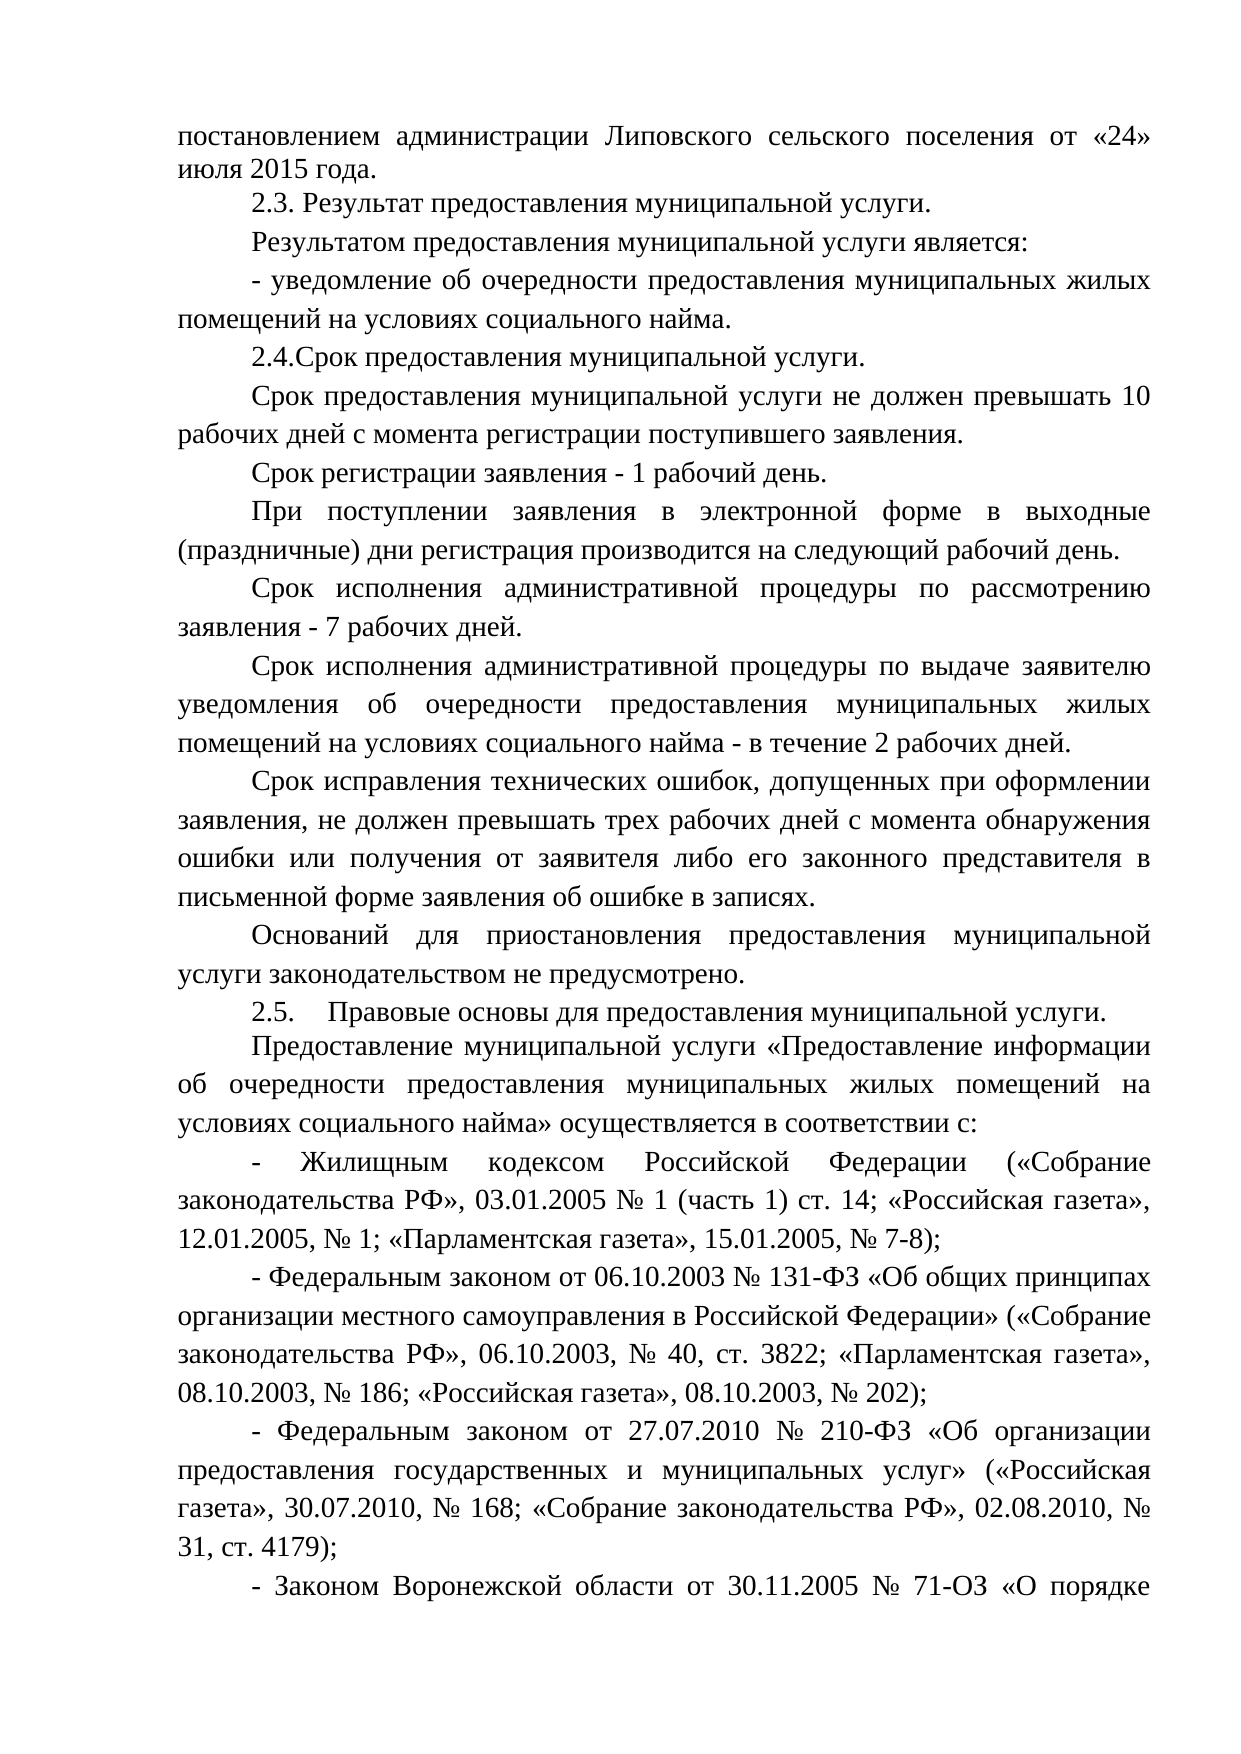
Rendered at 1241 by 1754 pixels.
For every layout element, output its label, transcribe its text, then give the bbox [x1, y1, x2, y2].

text - Федеральным законом от 27.07.2010 № 210-ФЗ «Об организации предоставления государственных и муниципальных услуг» («Российская газета», 30.07.2010, № 168; «Собрание законодательства РФ», 02.08.2010, № 31, ст. 4179); [177, 1413, 1152, 1563]
list Правовые основы для предоставления муниципальной услуги. [177, 994, 1152, 1028]
text - Федеральным законом от 06.10.2003 № 131-ФЗ «Об общих принципах организации местного самоуправления в Российской Федерации» («Собрание законодательства РФ», 06.10.2003, № 40, ст. 3822; «Парламентская газета», 08.10.2003, № 186; «Российская газета», 08.10.2003, № 202); [177, 1259, 1152, 1408]
text Оснований для приостановления предоставления муниципальной услуги законодательством не предусмотрено. [177, 917, 1152, 989]
text Срок исправления технических ошибок, допущенных при оформлении заявления, не должен превышать трех рабочих дней с момента обнаружения ошибки или получения от заявителя либо его законного представителя в письменной форме заявления об ошибке в записях. [177, 763, 1152, 912]
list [177, 118, 1152, 185]
text При поступлении заявления в электронной форме в выходные (праздничные) дни регистрация производится на следующий рабочий день. [177, 493, 1152, 566]
text 2.3. Результат предоставления муниципальной услуги. [177, 185, 1152, 219]
text Срок регистрации заявления - 1 рабочий день. [177, 455, 1152, 488]
text - уведомление об очередности предоставления муниципальных жилых помещений на условиях социального найма. [177, 262, 1152, 334]
text Результатом предоставления муниципальной услуги является: [177, 224, 1152, 257]
text Предоставление муниципальной услуги «Предоставление информации об очередности предоставления муниципальных жилых помещений на условиях социального найма» осуществляется в соответствии с: [177, 1028, 1152, 1139]
text Срок исполнения административной процедуры по выдаче заявителю уведомления об очередности предоставления муниципальных жилых помещений на условиях социального найма - в течение 2 рабочих дней. [177, 648, 1152, 758]
text 2.4.Срок предоставления муниципальной услуги. [177, 339, 1152, 373]
text - Жилищным кодексом Российской Федерации («Собрание законодательства РФ», 03.01.2005 № 1 (часть 1) ст. 14; «Российская газета», 12.01.2005, № 1; «Парламентская газета», 15.01.2005, № 7-8); [177, 1144, 1152, 1254]
text Срок исполнения административной процедуры по рассмотрению заявления - 7 рабочих дней. [177, 571, 1152, 643]
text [177, 1568, 1152, 1601]
text Срок предоставления муниципальной услуги не должен превышать 10 рабочих дней с момента регистрации поступившего заявления. [177, 378, 1152, 450]
